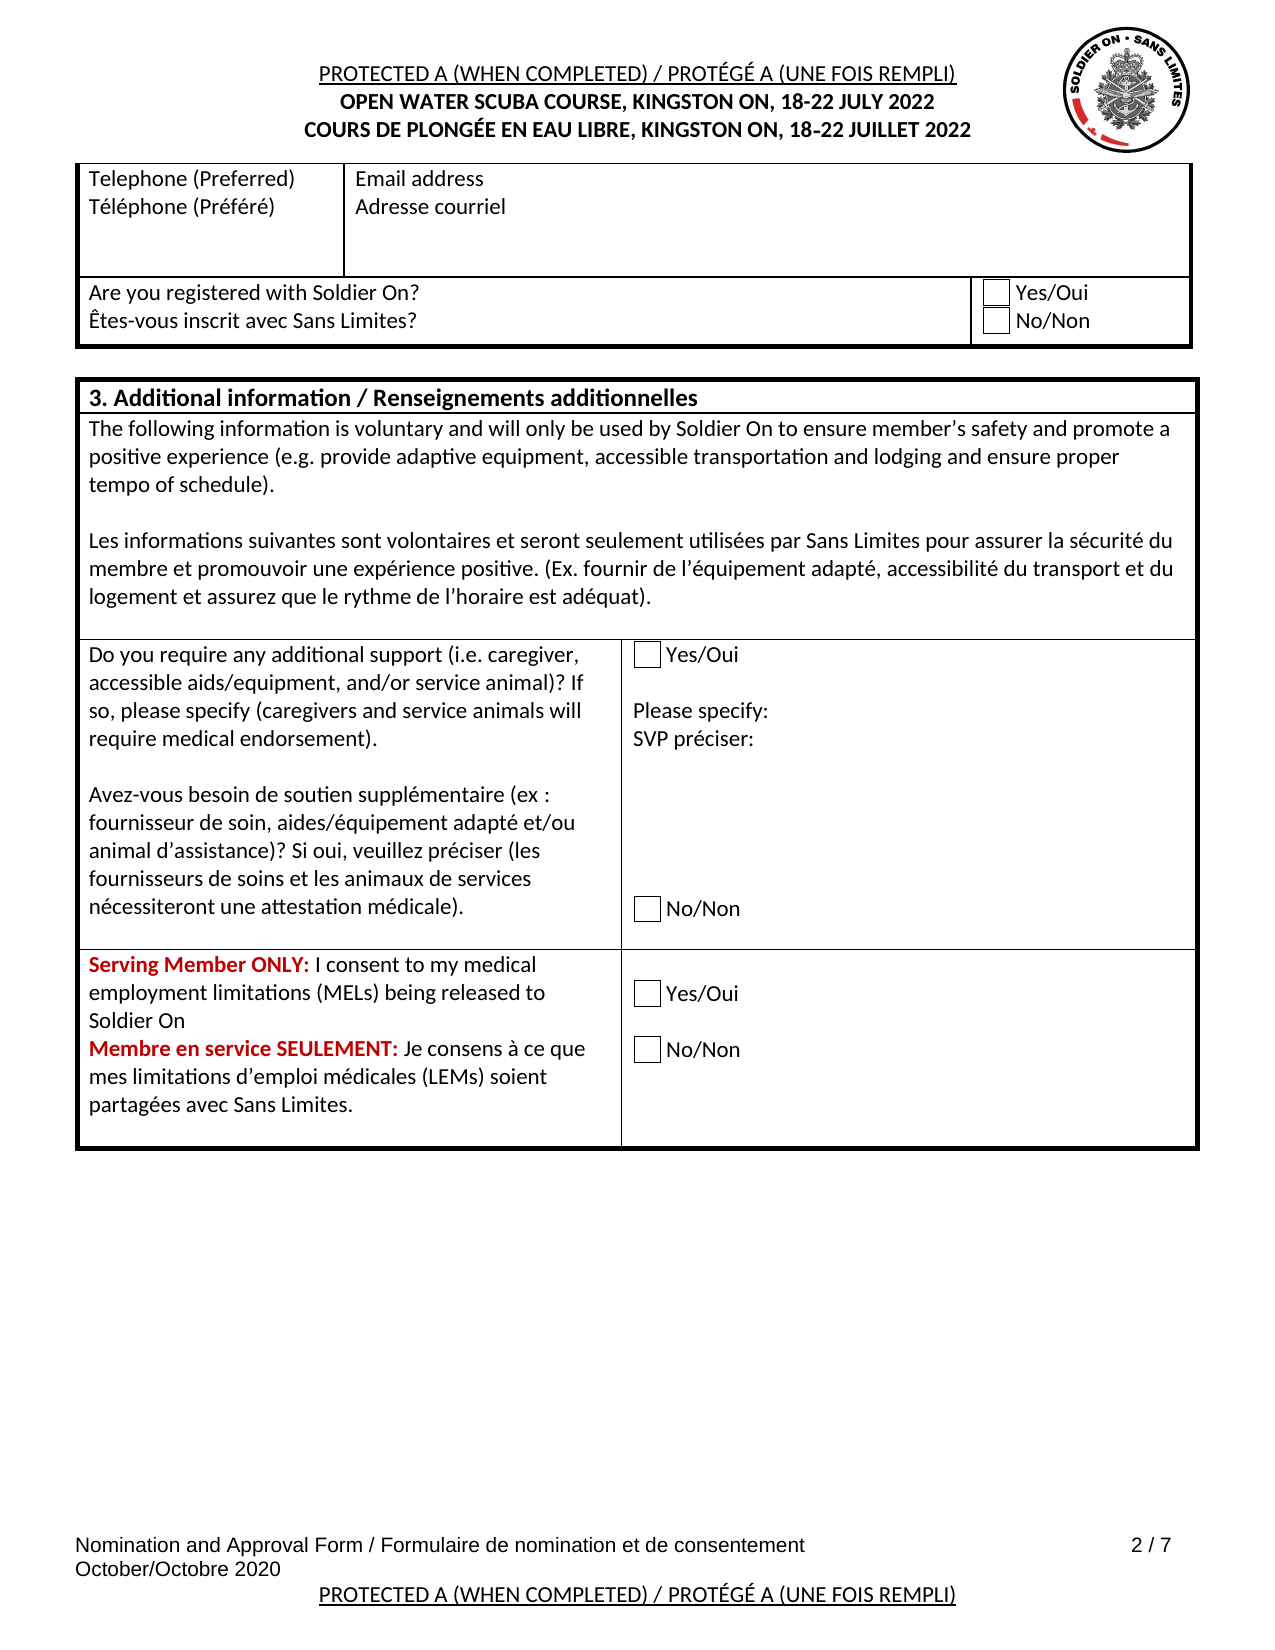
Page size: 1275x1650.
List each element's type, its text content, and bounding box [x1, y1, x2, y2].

table_cell Telephone (Preferred) Téléphone (Préféré) [80, 164, 343, 276]
table_header 3. Additional information / Renseignements additionnelles [80, 382, 1195, 412]
picture [1052, 10, 1200, 158]
table_cell Yes/Oui Please specify: SVP préciser: No/Non [622, 640, 1195, 948]
table_cell The following information is voluntary and will only be used by Soldier On to ensure member’s safety and promote a positive experience (e.g. provide adaptive equipment, accessible transportation and lodging and ensure proper tempo of schedule). Les informations suivantes sont volontaires et seront seulement utilisées par Sans Limites pour assurer la sécurité du membre et promouvoir une expérience positive. (Ex. fournir de l’équipement adapté, accessibilité du transport et du logement et assurez que le rythme de l’horaire est adéquat). [80, 414, 1195, 639]
table_cell Are you registered with Soldier On? Êtes-vous inscrit avec Sans Limites? [80, 278, 970, 344]
table_cell Serving Member ONLY: I consent to my medical employment limitations (MELs) being released to Soldier On Membre en service SEULEMENT: Je consens à ce que mes limitations d’emploi médicales (LEMs) soient partagées avec Sans Limites. [80, 950, 621, 1146]
table_cell Yes/Oui No/Non [622, 950, 1195, 1146]
table_cell Yes/Oui No/Non [972, 278, 1189, 344]
table_cell Do you require any additional support (i.e. caregiver, accessible aids/equipment, and/or service animal)? If so, please specify (caregivers and service animals will require medical endorsement). Avez-vous besoin de soutien supplémentaire (ex : fournisseur de soin, aides/équipement adapté et/ou animal d’assistance)? Si oui, veuillez préciser (les fournisseurs de soins et les animaux de services nécessiteront une attestation médicale). [80, 640, 621, 948]
table_cell Email address Adresse courriel [345, 164, 1189, 276]
